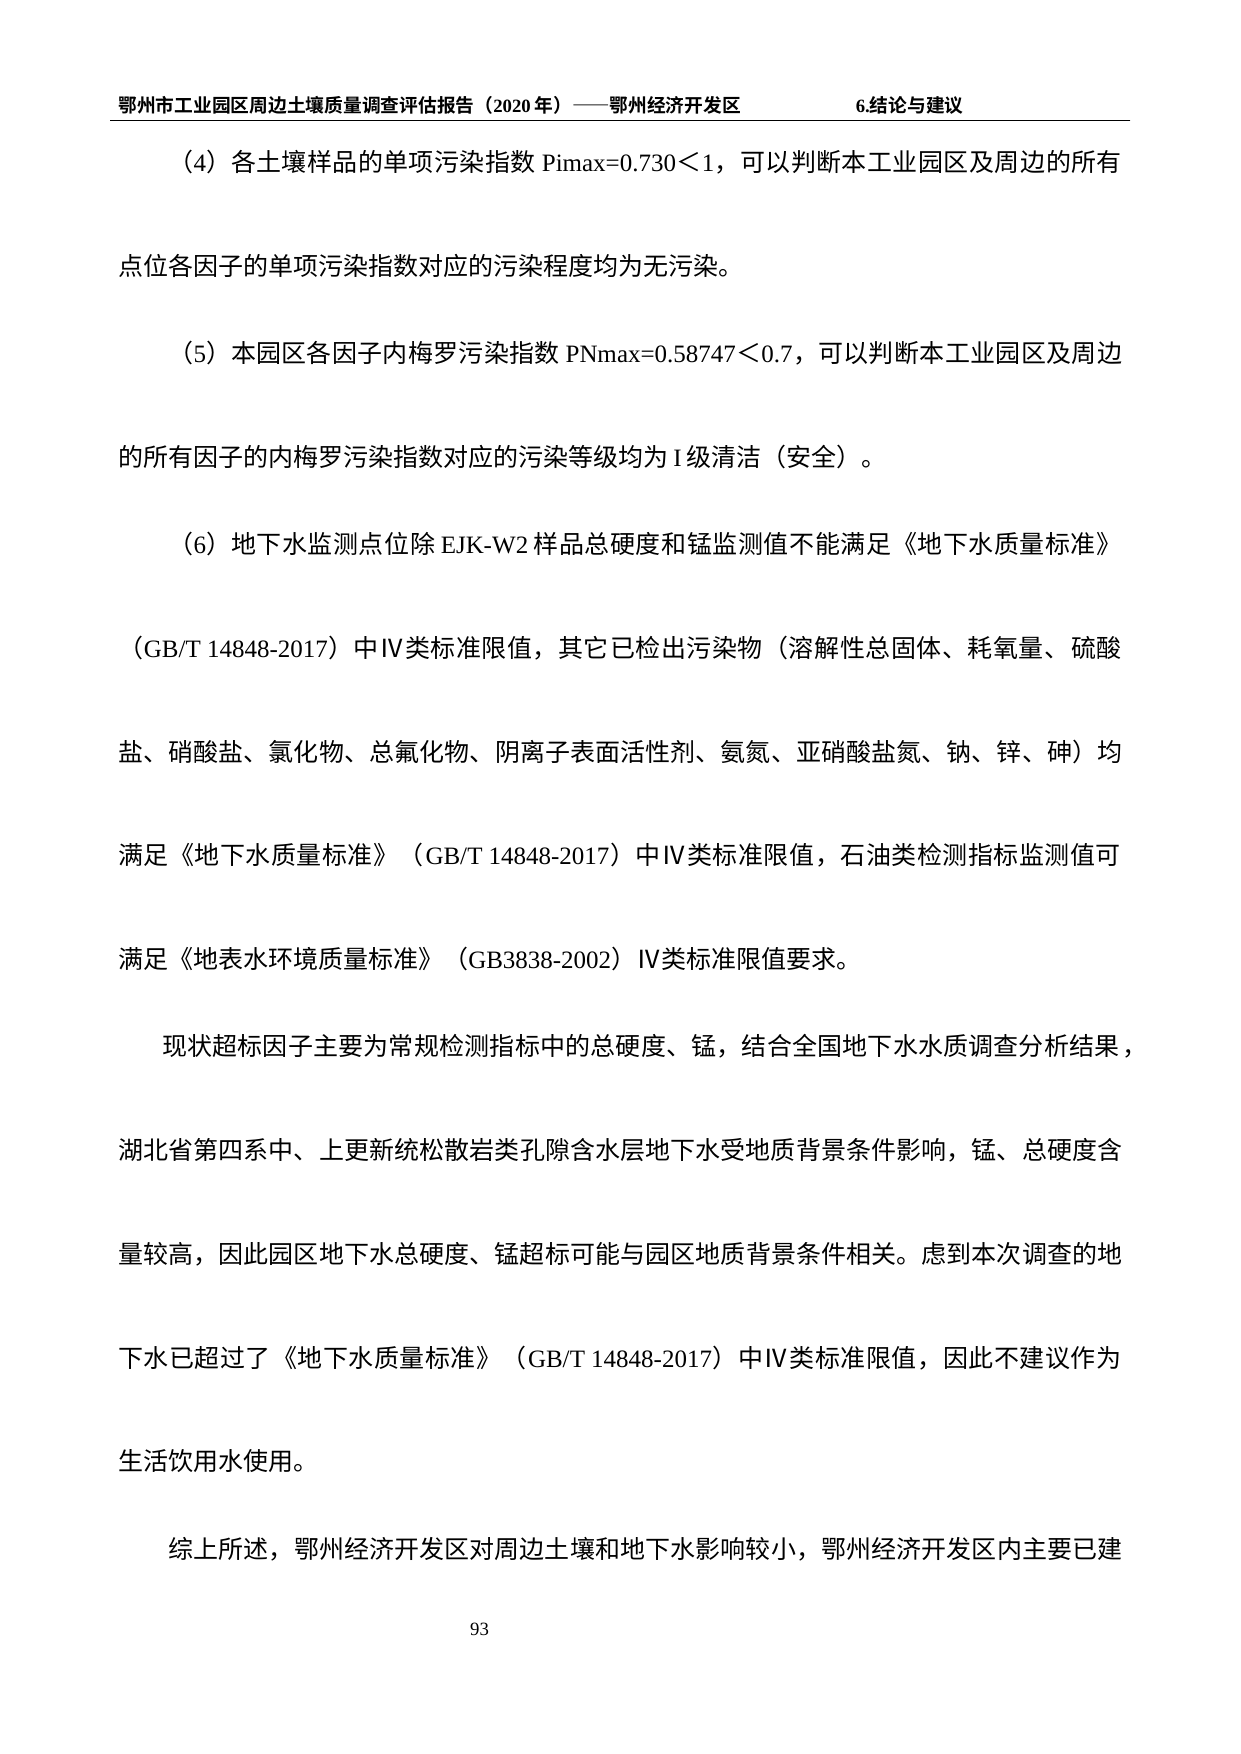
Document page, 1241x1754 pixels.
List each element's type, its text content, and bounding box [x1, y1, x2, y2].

list 各土壤样品的单项污染指数Pimax=0.730＜1，可以判断本工业园区及周边的所有点位各因子的单项污染指数对应的污染程度均为无污染。 [118, 126, 1122, 299]
list 地下水监测点位除EJK-W2样品总硬度和锰监测值不能满足《地下水质量标准》（GB/T 14848-2017）中Ⅳ类标准限值，其它已检出污染物（溶解性总固体、耗氧量、硫酸盐、硝酸盐、氯化物、总氟化物、阴离子表面活性剂、氨氮、亚硝酸盐氮、钠、锌、砷）均满足《地下水质量标准》（GB/T 14848-2017）中Ⅳ类标准限值，石油类检测指标监测值可满足《地表水环境质量标准》（GB3838-2002）Ⅳ类标准限值要求。 [118, 508, 1122, 992]
list 现状超标因子主要为常规检测指标中的总硬度、锰，结合全国地下水水质调查分析结果，湖北省第四系中、上更新统松散岩类孔隙含水层地下水受地质背景条件影响，锰、总硬度含量较高，因此园区地下水总硬度、锰超标可能与园区地质背景条件相关。虑到本次调查的地下水已超过了《地下水质量标准》（GB/T 14848-2017）中Ⅳ类标准限值，因此不建议作为生活饮用水使用。 [118, 1010, 1122, 1494]
list 本园区各因子内梅罗污染指数PNmax=0.58747＜0.7，可以判断本工业园区及周边的所有因子的内梅罗污染指数对应的污染等级均为I级清洁（安全）。 [118, 317, 1122, 490]
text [118, 1513, 1122, 1582]
